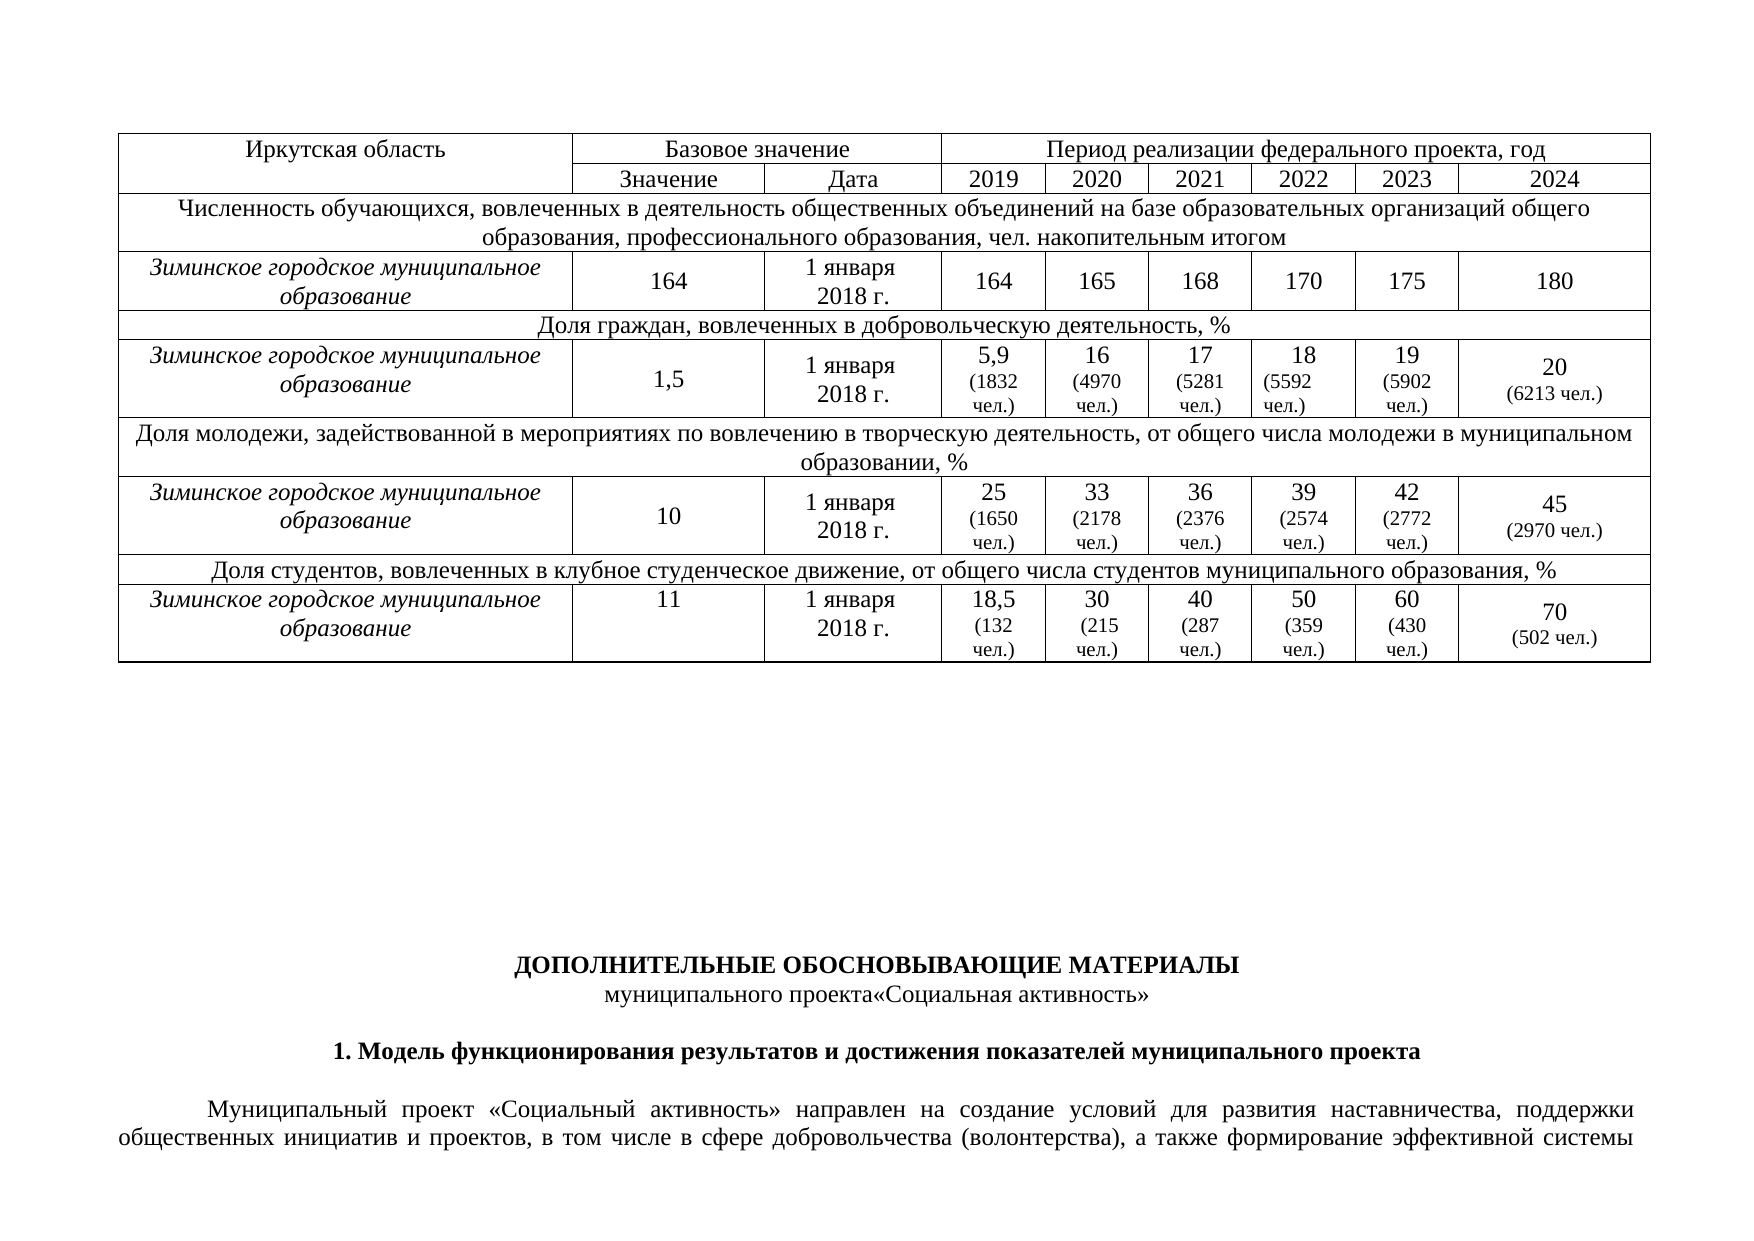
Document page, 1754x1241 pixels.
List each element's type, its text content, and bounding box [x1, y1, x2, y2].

table_cell Доля студентов, вовлеченных в клубное студенческое движение, от общего числа студентов муниципального образования, % [119, 555, 1650, 583]
table_cell Дата [765, 164, 941, 192]
table_cell 30 (215 чел.) [1046, 585, 1148, 661]
table_cell 175 [1356, 252, 1458, 309]
table_cell 11 [573, 585, 764, 661]
table_cell Зиминское городское муниципальное образование [119, 340, 572, 417]
table_cell Зиминское городское муниципальное образование [119, 477, 572, 554]
text ДОПОЛНИТЕЛЬНЫЕ ОБОСНОВЫВАЮЩИЕ МАТЕРИАЛЫ [118, 950, 1636, 979]
table_header Иркутская область [119, 134, 572, 192]
table_cell 2023 [1356, 164, 1458, 192]
table_cell 17 (5281 чел.) [1149, 340, 1251, 417]
table_header Базовое значение [573, 134, 941, 163]
text 1. Модель функционирования результатов и достижения показателей муниципального проекта [118, 1036, 1636, 1065]
table_cell 18 (5592 чел.) [1252, 340, 1355, 417]
table_cell 1,5 [573, 340, 764, 417]
table_cell 40 (287 чел.) [1149, 585, 1251, 661]
table_cell 50 (359 чел.) [1252, 585, 1355, 661]
table_cell 165 [1046, 252, 1148, 309]
table_cell 16 (4970 чел.) [1046, 340, 1148, 417]
table_cell 164 [573, 252, 764, 309]
table_cell 70 (502 чел.) [1459, 585, 1650, 661]
table_cell 20 (6213 чел.) [1459, 340, 1650, 417]
table_cell 39 (2574 чел.) [1252, 477, 1355, 554]
table_cell 36 (2376 чел.) [1149, 477, 1251, 554]
table_cell 1 января 2018 г. [765, 477, 941, 554]
table_cell 180 [1459, 252, 1650, 309]
table_cell 1 января 2018 г. [765, 340, 941, 417]
table_cell 170 [1252, 252, 1355, 309]
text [118, 1094, 1636, 1151]
table_cell 2024 [1459, 164, 1650, 192]
table_cell Численность обучающихся, вовлеченных в деятельность общественных объединений на базе образовательных организаций общего образования, профессионального образования, чел. накопительным итогом [119, 194, 1650, 251]
table_cell Доля граждан, вовлеченных в добровольческую деятельность, % [119, 311, 1650, 339]
table_cell 1 января 2018 г. [765, 252, 941, 309]
table_cell Зиминское городское муниципальное образование [119, 585, 572, 661]
table_cell 19 (5902 чел.) [1356, 340, 1458, 417]
table_cell 2019 [942, 164, 1045, 192]
table_cell 1 января 2018 г. [765, 585, 941, 661]
table_cell 2021 [1149, 164, 1251, 192]
table_cell 5,9 (1832 чел.) [942, 340, 1045, 417]
table_cell 164 [942, 252, 1045, 309]
table_cell Зиминское городское муниципальное образование [119, 252, 572, 309]
table_cell 60 (430 чел.) [1356, 585, 1458, 661]
table_cell 2022 [1252, 164, 1355, 192]
table_cell 45 (2970 чел.) [1459, 477, 1650, 554]
table_cell 10 [573, 477, 764, 554]
table_cell 25 (1650 чел.) [942, 477, 1045, 554]
table_header Период реализации федерального проекта, год [942, 134, 1650, 163]
text муниципального проекта«Социальная активность» [118, 979, 1636, 1007]
table_cell 18,5 (132 чел.) [942, 585, 1045, 661]
table_cell Значение [573, 164, 764, 192]
table_cell Доля молодежи, задействованной в мероприятиях по вовлечению в творческую деятельность, от общего числа молодежи в муниципальном образовании, % [119, 418, 1650, 476]
table_cell 33 (2178 чел.) [1046, 477, 1148, 554]
table_cell 42 (2772 чел.) [1356, 477, 1458, 554]
table_cell 168 [1149, 252, 1251, 309]
table_cell 2020 [1046, 164, 1148, 192]
